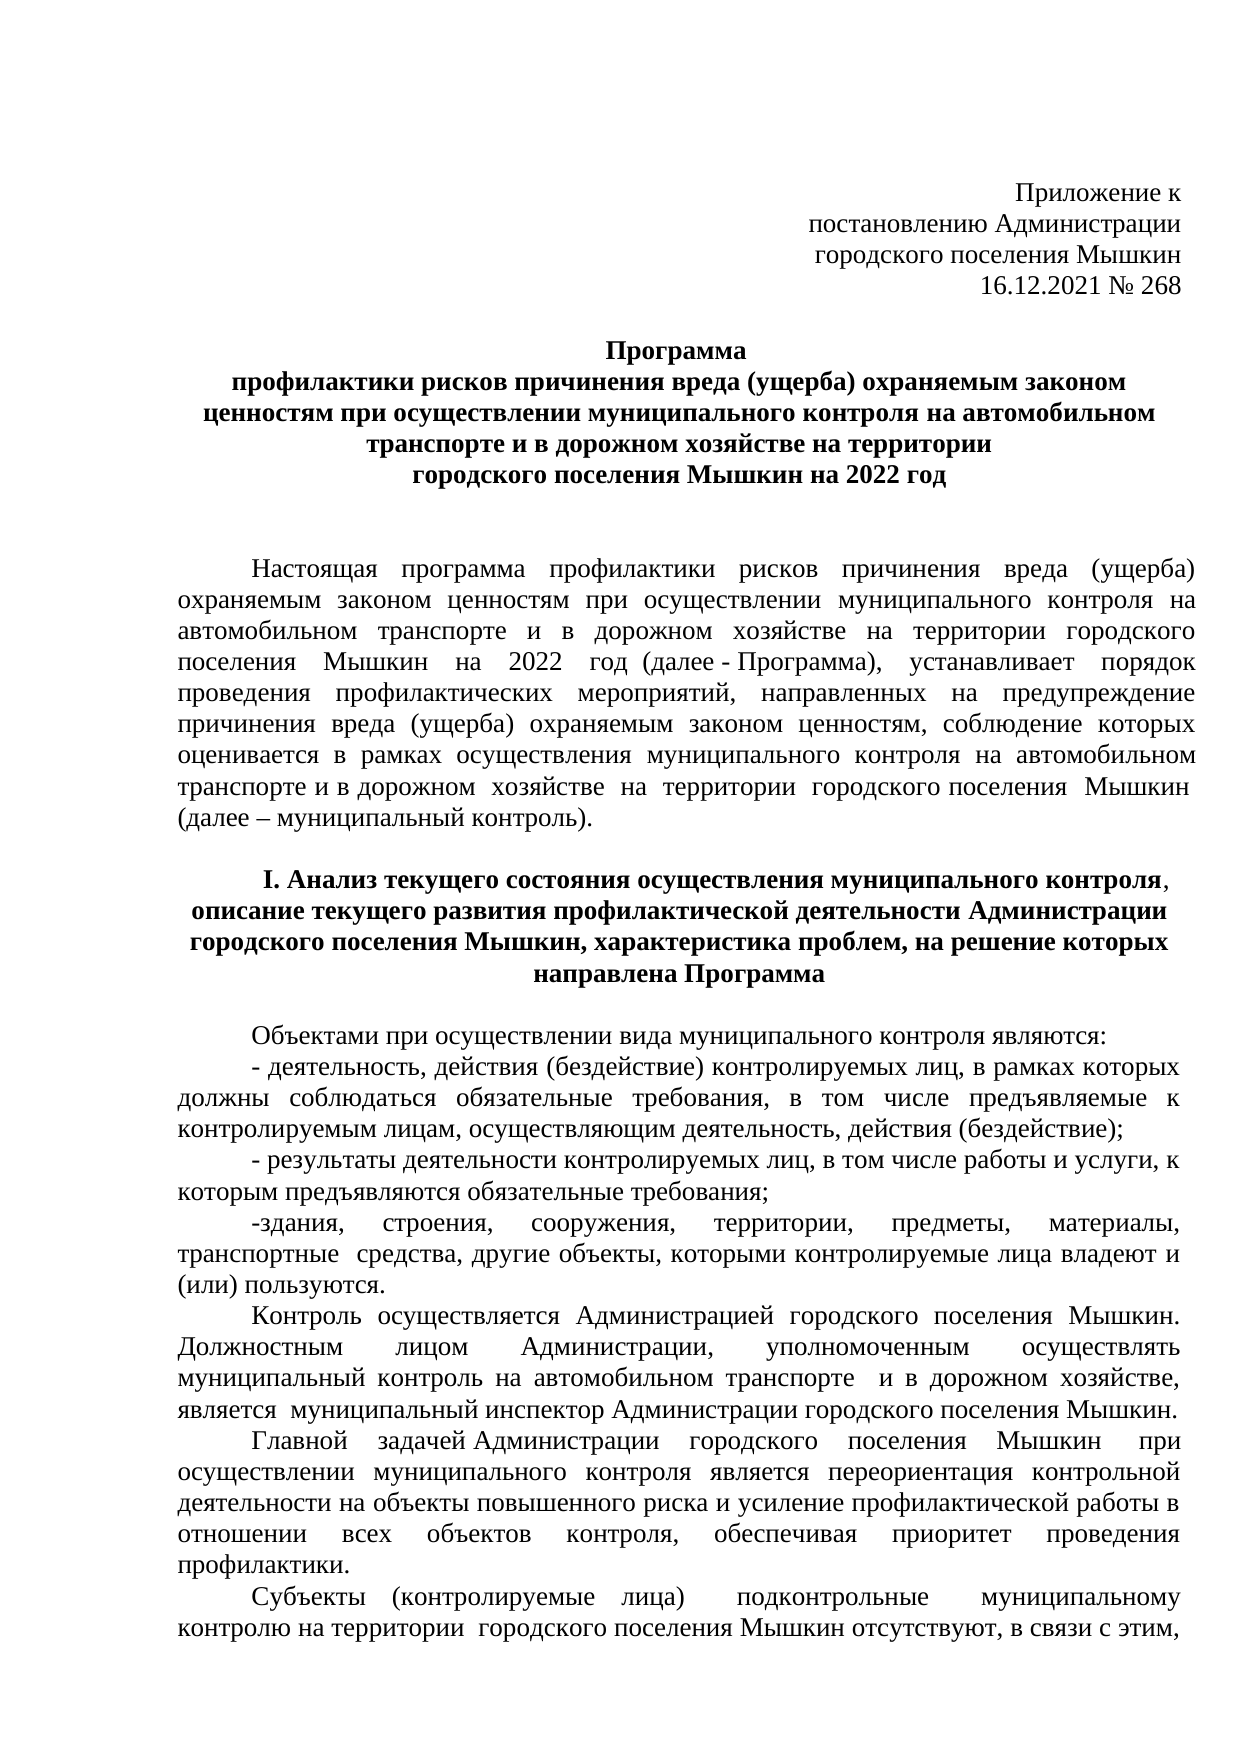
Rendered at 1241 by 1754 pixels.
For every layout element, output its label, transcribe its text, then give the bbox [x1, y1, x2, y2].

text I. Анализ текущего состояния осуществления муниципального контроля, описание текущего развития профилактической деятельности Администрации городского поселения Мышкин, характеристика проблем, на решение которых направлена Программа [177, 863, 1181, 988]
text 16.12.2021 № 268 [177, 269, 1181, 300]
text -здания, строения, сооружения, территории, предметы, материалы, транспортные средства, другие объекты, которыми контролируемые лица владеют и (или) пользуются. [177, 1206, 1181, 1299]
text Приложение к [693, 176, 1181, 207]
text профилактики рисков причинения вреда (ущерба) охраняемым законом ценностям при осуществлении муниципального контроля на автомобильном транспорте и в дорожном хозяйстве на территории [177, 365, 1181, 458]
text городского поселения Мышкин на 2022 год [177, 458, 1181, 489]
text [177, 1579, 1181, 1642]
text Настоящая программа профилактики рисков причинения вреда (ущерба) охраняемым законом ценностям при осуществлении муниципального контроля на автомобильном транспорте и в дорожном хозяйстве на территории городского поселения Мышкин на 2022 год (далее - Программа), устанавливает порядок проведения профилактических мероприятий, направленных на предупреждение причинения вреда (ущерба) охраняемым законом ценностям, соблюдение которых оценивается в рамках осуществления муниципального контроля на автомобильном транспорте и в дорожном хозяйстве на территории городского поселения Мышкин (далее – муниципальный контроль). [177, 552, 1196, 832]
text Объектами при осуществлении вида муниципального контроля являются: [177, 1019, 1181, 1050]
text - результаты деятельности контролируемых лиц, в том числе работы и услуги, к которым предъявляются обязательные требования; [177, 1143, 1181, 1206]
text - деятельность, действия (бездействие) контролируемых лиц, в рамках которых должны соблюдаться обязательные требования, в том числе предъявляемые к контролируемым лицам, осуществляющим деятельность, действия (бездействие); [177, 1050, 1181, 1143]
text постановлению Администрации городского поселения Мышкин [693, 207, 1181, 269]
text Главной задачей Администрации городского поселения Мышкин при осуществлении муниципального контроля является переориентация контрольной деятельности на объекты повышенного риска и усиление профилактической работы в отношении всех объектов контроля, обеспечивая приоритет проведения профилактики. [177, 1424, 1181, 1579]
text Программа [177, 334, 1181, 365]
text Контроль осуществляется Администрацией городского поселения Мышкин. Должностным лицом Администрации, уполномоченным осуществлять муниципальный контроль на автомобильном транспорте и в дорожном хозяйстве, является муниципальный инспектор Администрации городского поселения Мышкин. [177, 1299, 1181, 1424]
